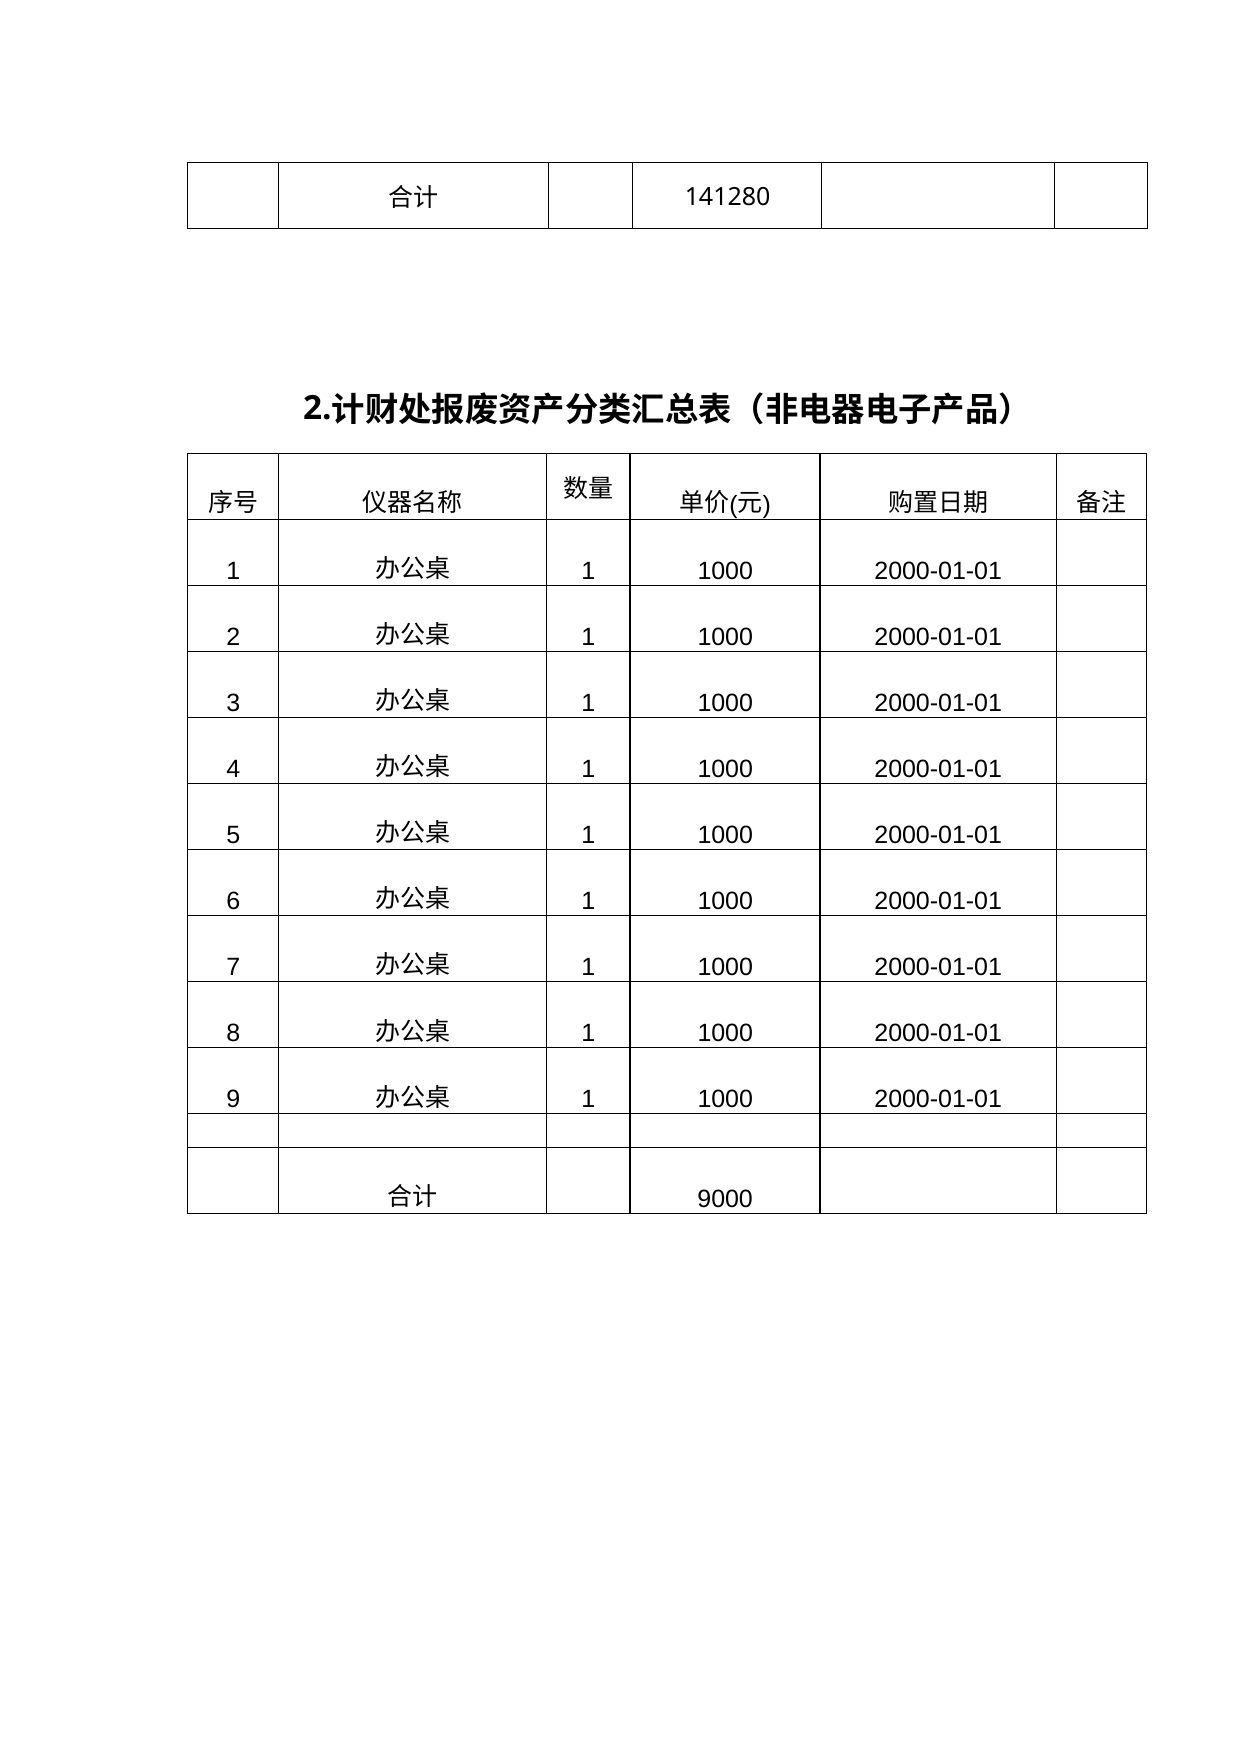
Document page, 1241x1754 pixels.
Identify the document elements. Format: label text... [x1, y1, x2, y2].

table_cell [821, 1114, 1056, 1147]
table_cell 1 [547, 784, 629, 849]
table_cell 4 [188, 718, 278, 783]
table_cell [1057, 1114, 1146, 1147]
table_cell 2000-01-01 [821, 520, 1056, 585]
table_cell [188, 1148, 278, 1213]
table_cell [1057, 718, 1146, 783]
table_cell [1057, 982, 1146, 1047]
table_cell 1000 [631, 850, 819, 915]
table_cell 序号 [188, 454, 278, 519]
table_cell 合计 [279, 163, 548, 228]
table_cell 1 [547, 982, 629, 1047]
table_cell [822, 163, 1054, 228]
table_cell 单价(元) [631, 454, 819, 519]
table_cell 9 [188, 1048, 278, 1113]
table_cell [1057, 586, 1146, 651]
table_cell 1 [547, 718, 629, 783]
table_cell 2 [188, 586, 278, 651]
table_cell 5 [188, 784, 278, 849]
table_header 2.计财处报废资产分类汇总表（非电器电子产品） [188, 359, 1147, 453]
table_cell 2000-01-01 [821, 586, 1056, 651]
table_cell 办公桌 [279, 850, 546, 915]
table_cell [1057, 850, 1146, 915]
table_cell [631, 1114, 819, 1147]
table_cell 办公桌 [279, 916, 546, 981]
table_cell 1000 [631, 982, 819, 1047]
table_cell 1 [188, 520, 278, 585]
table_cell 办公桌 [279, 520, 546, 585]
table_cell 1000 [631, 652, 819, 717]
table_cell 1000 [631, 520, 819, 585]
table_cell 2000-01-01 [821, 916, 1056, 981]
table_cell [279, 1114, 546, 1147]
table_cell [821, 1148, 1056, 1213]
table_cell [1057, 520, 1146, 585]
table_cell [188, 1114, 278, 1147]
table_cell 6 [188, 850, 278, 915]
table_cell 8 [188, 982, 278, 1047]
table_cell 办公桌 [279, 784, 546, 849]
table_cell 2000-01-01 [821, 1048, 1056, 1113]
table_cell [1057, 652, 1146, 717]
table_cell [1055, 163, 1147, 228]
table_cell [1057, 1148, 1146, 1213]
table_cell 数量 [547, 454, 629, 519]
table_cell 1000 [631, 916, 819, 981]
table_cell [549, 163, 632, 228]
table_cell [547, 1114, 629, 1147]
table_cell 2000-01-01 [821, 850, 1056, 915]
table_cell 3 [188, 652, 278, 717]
table_cell 办公桌 [279, 586, 546, 651]
table_cell [1057, 916, 1146, 981]
table_cell [1057, 784, 1146, 849]
table_cell 2000-01-01 [821, 652, 1056, 717]
table_cell 合计 [279, 1148, 546, 1213]
table_cell 1 [547, 916, 629, 981]
table_cell 办公桌 [279, 982, 546, 1047]
table_cell 办公桌 [279, 652, 546, 717]
table_cell 备注 [1057, 454, 1146, 519]
table_cell [547, 1148, 629, 1213]
table_cell 购置日期 [821, 454, 1056, 519]
table_cell 1 [547, 520, 629, 585]
table_cell 1 [547, 586, 629, 651]
table_cell 141280 [633, 163, 821, 228]
table_cell 7 [188, 916, 278, 981]
table_cell 1 [547, 652, 629, 717]
table_cell [188, 163, 278, 228]
table_cell 1000 [631, 718, 819, 783]
table_cell 2000-01-01 [821, 784, 1056, 849]
table_cell 办公桌 [279, 718, 546, 783]
table_cell 2000-01-01 [821, 982, 1056, 1047]
table_cell 1 [547, 1048, 629, 1113]
table_cell 1000 [631, 1048, 819, 1113]
table_cell 2000-01-01 [821, 718, 1056, 783]
table_cell 仪器名称 [279, 454, 546, 519]
table_cell 1000 [631, 586, 819, 651]
table_cell [1057, 1048, 1146, 1113]
table_cell 1000 [631, 784, 819, 849]
table_cell 办公桌 [279, 1048, 546, 1113]
table_cell 1 [547, 850, 629, 915]
table_cell 9000 [631, 1148, 819, 1213]
